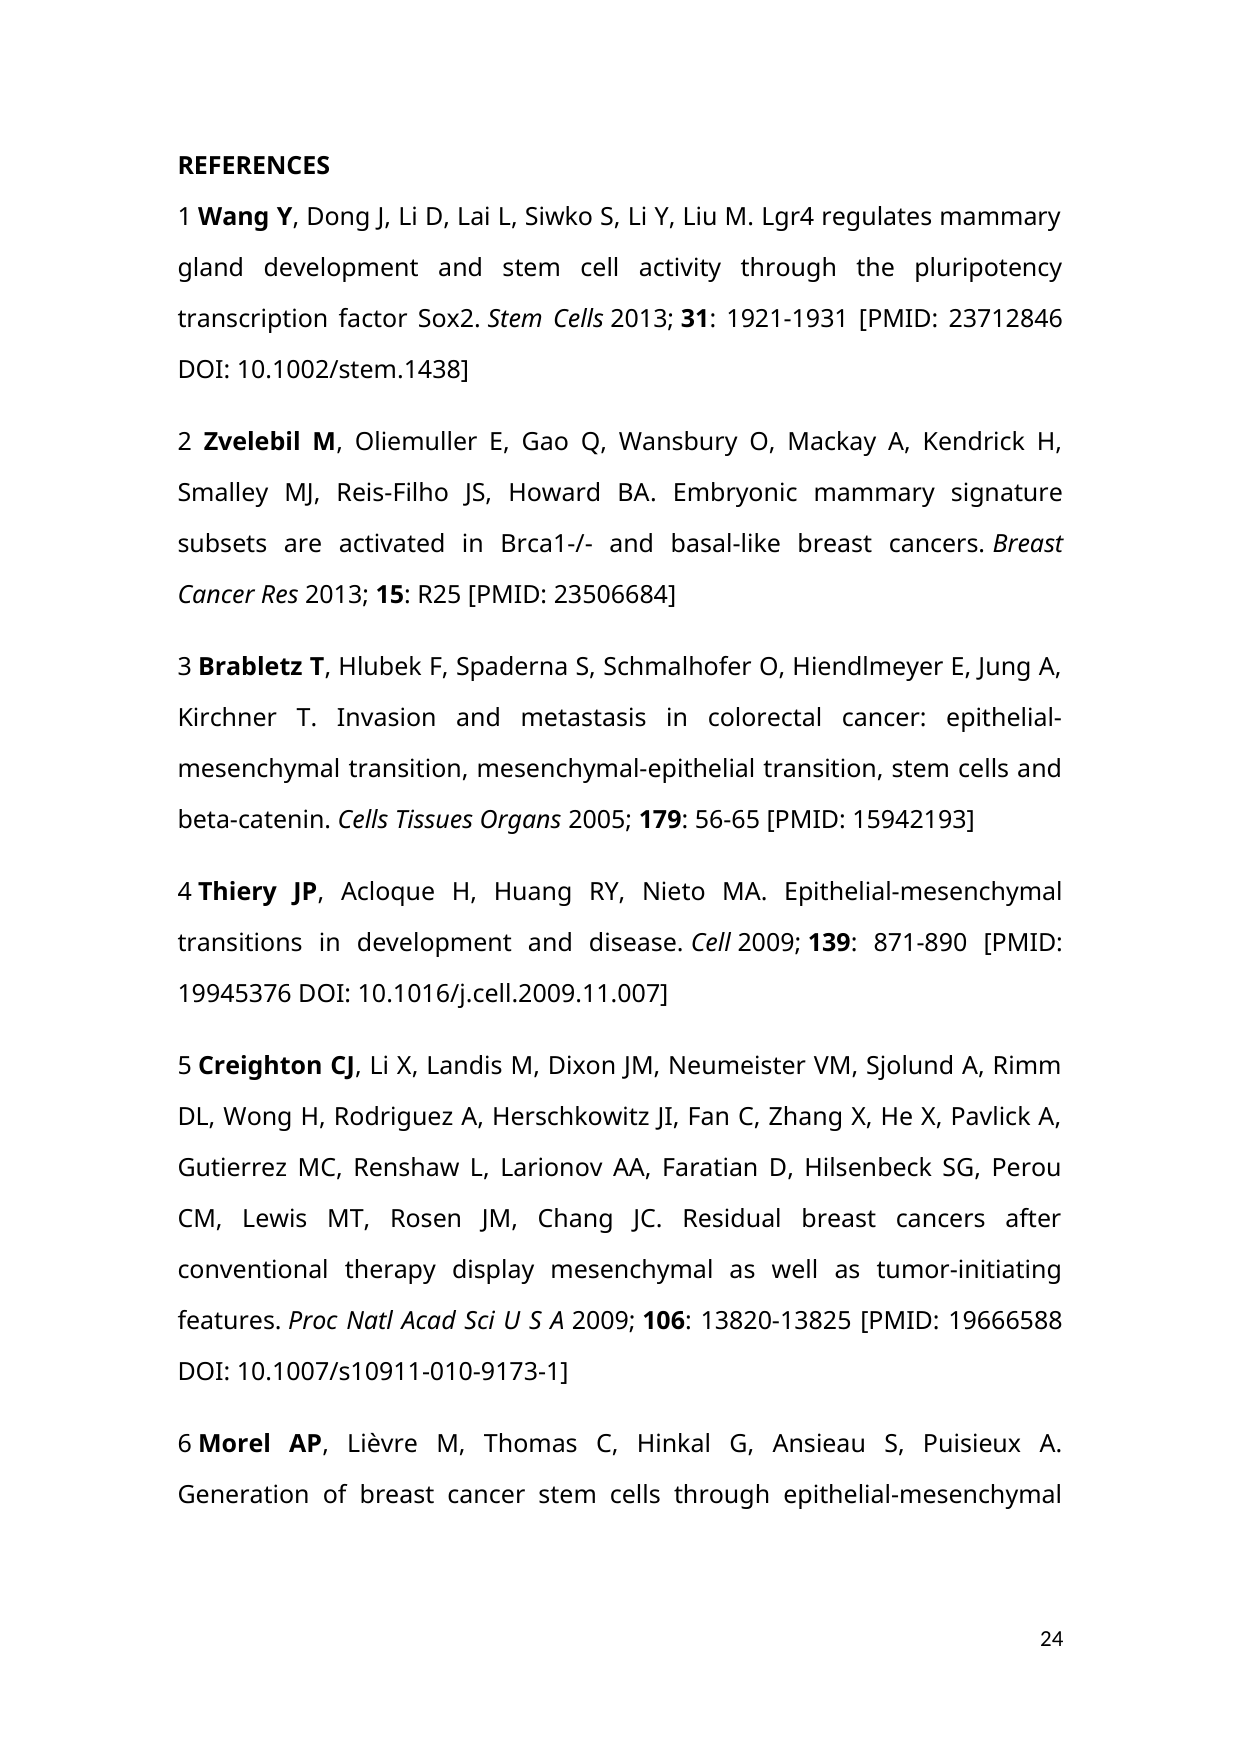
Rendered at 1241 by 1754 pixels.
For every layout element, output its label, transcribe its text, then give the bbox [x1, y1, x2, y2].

text 5 Creighton CJ, Li X, Landis M, Dixon JM, Neumeister VM, Sjolund A, Rimm DL, Wong H, Rodriguez A, Herschkowitz JI, Fan C, Zhang X, He X, Pavlick A, Gutierrez MC, Renshaw L, Larionov AA, Faratian D, Hilsenbeck SG, Perou CM, Lewis MT, Rosen JM, Chang JC. Residual breast cancers after conventional therapy display mesenchymal as well as tumor-initiating features. Proc Natl Acad Sci U S A 2009; 106: 13820-13825 [PMID: 19666588 DOI: 10.1007/s10911-010-9173-1] [177, 1048, 1063, 1388]
text 1 Wang Y, Dong J, Li D, Lai L, Siwko S, Li Y, Liu M. Lgr4 regulates mammary gland development and stem cell activity through the pluripotency transcription factor Sox2. Stem Cells 2013; 31: 1921-1931 [PMID: 23712846 DOI: 10.1002/stem.1438] [177, 199, 1063, 386]
text 4 Thiery JP, Acloque H, Huang RY, Nieto MA. Epithelial-mesenchymal transitions in development and disease. Cell 2009; 139: 871-890 [PMID: 19945376 DOI: 10.1016/j.cell.2009.11.007] [177, 874, 1063, 1010]
text REFERENCES [177, 148, 1063, 182]
text 3 Brabletz T, Hlubek F, Spaderna S, Schmalhofer O, Hiendlmeyer E, Jung A, Kirchner T. Invasion and metastasis in colorectal cancer: epithelial-mesenchymal transition, mesenchymal-epithelial transition, stem cells and beta-catenin. Cells Tissues Organs 2005; 179: 56-65 [PMID: 15942193] [177, 649, 1063, 836]
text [177, 1426, 1063, 1511]
text 2 Zvelebil M, Oliemuller E, Gao Q, Wansbury O, Mackay A, Kendrick H, Smalley MJ, Reis-Filho JS, Howard BA. Embryonic mammary signature subsets are activated in Brca1-/- and basal-like breast cancers. Breast Cancer Res 2013; 15: R25 [PMID: 23506684] [177, 424, 1063, 611]
